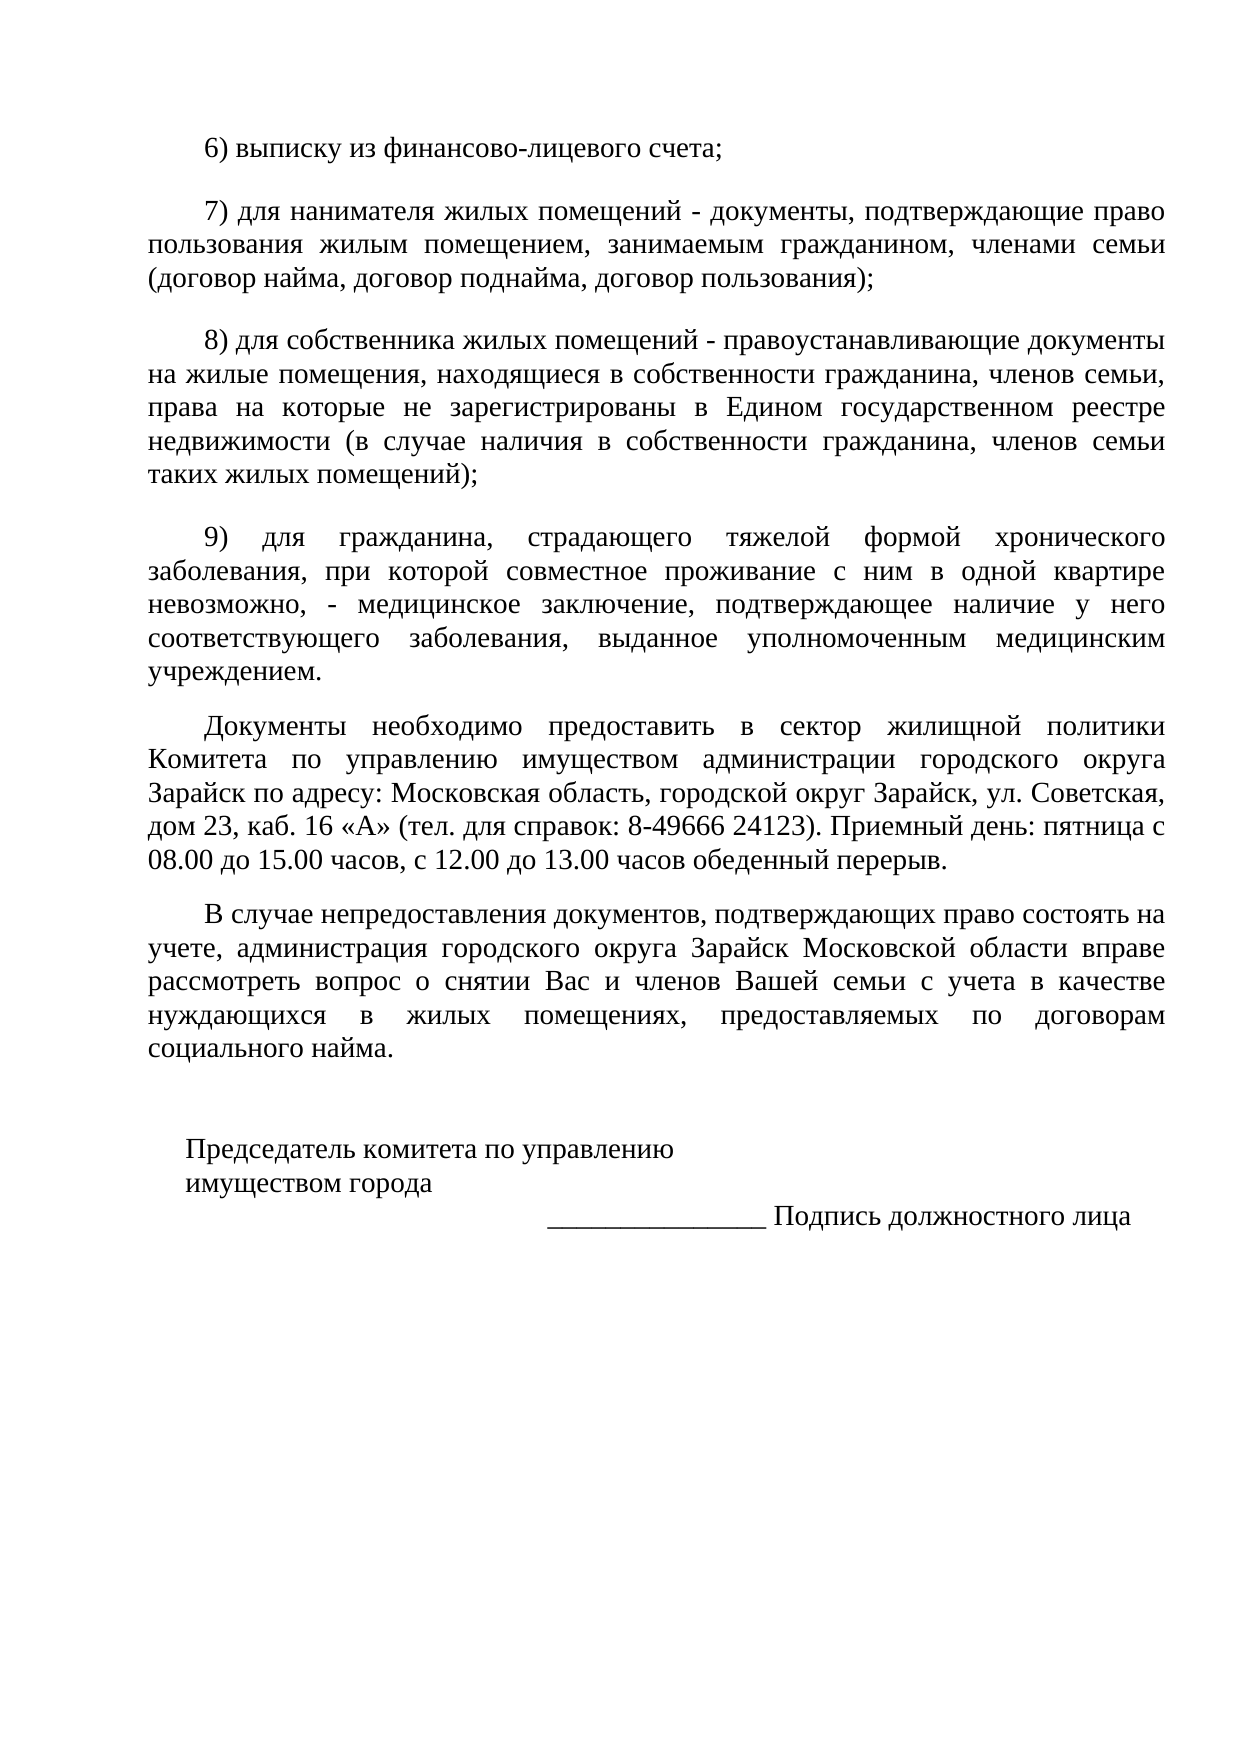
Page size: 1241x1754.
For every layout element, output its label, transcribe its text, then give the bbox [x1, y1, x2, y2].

subtitle Председатель комитета по управлению [185, 1131, 1166, 1165]
text 6) выписку из финансово-лицевого счета; [148, 130, 1166, 163]
text 9) для гражданина, страдающего тяжелой формой хронического заболевания, при которой совместное проживание с ним в одной квартире невозможно, - медицинское заключение, подтверждающее наличие у него соответствующего заболевания, выданное уполномоченным медицинским учреждением. [148, 519, 1166, 687]
text 7) для нанимателя жилых помещений - документы, подтверждающие право пользования жилым помещением, занимаемым гражданином, членами семьи (договор найма, договор поднайма, договор пользования); [148, 193, 1166, 293]
text _______________ Подпись должностного лица [148, 1198, 1166, 1232]
subtitle имуществом города [185, 1165, 1166, 1198]
text Документы необходимо предоставить в сектор жилищной политики Комитета по управлению имуществом администрации городского округа Зарайск по адресу: Московская область, городской округ Зарайск, ул. Советская, дом 23, каб. 16 «А» (тел. для справок: 8-49666 24123). Приемный день: пятница с 08.00 до 15.00 часов, с 12.00 до 13.00 часов обеденный перерыв. [148, 708, 1166, 876]
text В случае непредоставления документов, подтверждающих право состоять на учете, администрация городского округа Зарайск Московской области вправе рассмотреть вопрос о снятии Вас и членов Вашей семьи с учета в качестве нуждающихся в жилых помещениях, предоставляемых по договорам социального найма. [148, 896, 1166, 1064]
text 8) для собственника жилых помещений - правоустанавливающие документы на жилые помещения, находящиеся в собственности гражданина, членов семьи, права на которые не зарегистрированы в Едином государственном реестре недвижимости (в случае наличия в собственности гражданина, членов семьи таких жилых помещений); [148, 322, 1166, 490]
